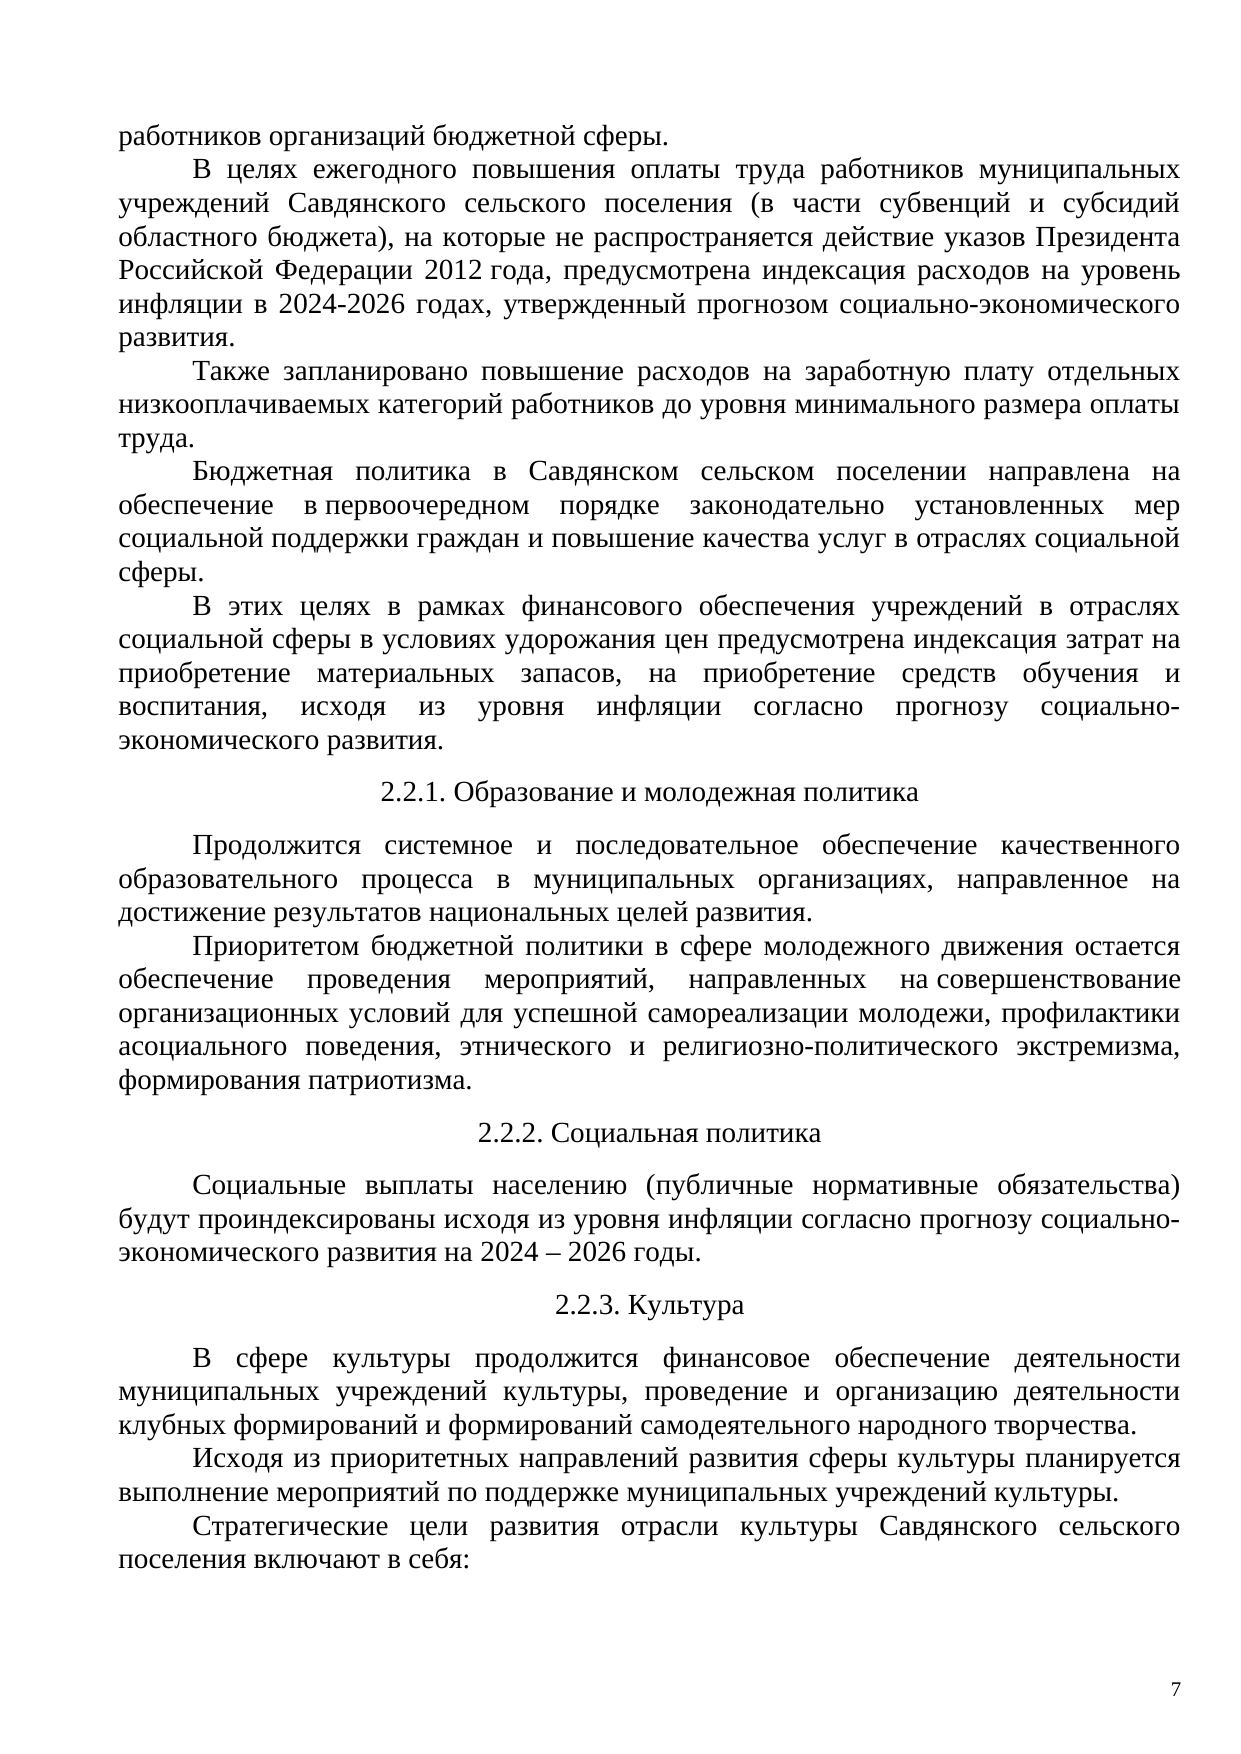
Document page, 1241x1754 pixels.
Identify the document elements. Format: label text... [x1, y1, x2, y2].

text Приоритетом бюджетной политики в сфере молодежного движения остается обеспечение проведения мероприятий, направленных на совершенствование организационных условий для успешной самореализации молодежи, профилактики асоциального поведения, этнического и религиозно-политического экстремизма, формирования патриотизма. [118, 928, 1181, 1096]
text Продолжится системное и последовательное обеспечение качественного образовательного процесса в муниципальных организациях, направленное на достижение результатов национальных целей развития. [118, 827, 1181, 928]
text Исходя из приоритетных направлений развития сферы культуры планируется выполнение мероприятий по поддержке муниципальных учреждений культуры. [118, 1441, 1181, 1508]
text Социальные выплаты населению (публичные нормативные обязательства) будут проиндексированы исходя из уровня инфляции согласно прогнозу социально-экономического развития на 2024 – 2026 годы. [118, 1167, 1181, 1268]
text Стратегические цели развития отрасли культуры Савдянского сельского поселения включают в себя: [118, 1508, 1181, 1575]
text В целях ежегодного повышения оплаты труда работников муниципальных учреждений Савдянского сельского поселения (в части субвенций и субсидий областного бюджета), на которые не распространяется действие указов Президента Российской Федерации 2012 года, предусмотрена индексация расходов на уровень инфляции в 2024-2026 годах, утвержденный прогнозом социально-экономического развития. [118, 152, 1181, 353]
text Также запланировано повышение расходов на заработную плату отдельных низкооплачиваемых категорий работников до уровня минимального размера оплаты труда. [118, 353, 1181, 453]
text 2.2.2. Социальная политика [118, 1115, 1181, 1148]
text 2.2.3. Культура [118, 1287, 1181, 1321]
text В этих целях в рамках финансового обеспечения учреждений в отраслях социальной сферы в условиях удорожания цен предусмотрена индексация затрат на приобретение материальных запасов, на приобретение средств обучения и воспитания, исходя из уровня инфляции согласно прогнозу социально-экономического развития. [118, 588, 1181, 755]
text 2.2.1. Образование и молодежная политика [118, 774, 1181, 808]
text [118, 118, 1181, 152]
text В сфере культуры продолжится финансовое обеспечение деятельности муниципальных учреждений культуры, проведение и организацию деятельности клубных формирований и формирований самодеятельного народного творчества. [118, 1340, 1181, 1441]
text Бюджетная политика в Савдянском сельском поселении направлена на обеспечение в первоочередном порядке законодательно установленных мер социальной поддержки граждан и повышение качества услуг в отраслях социальной сферы. [118, 453, 1181, 588]
